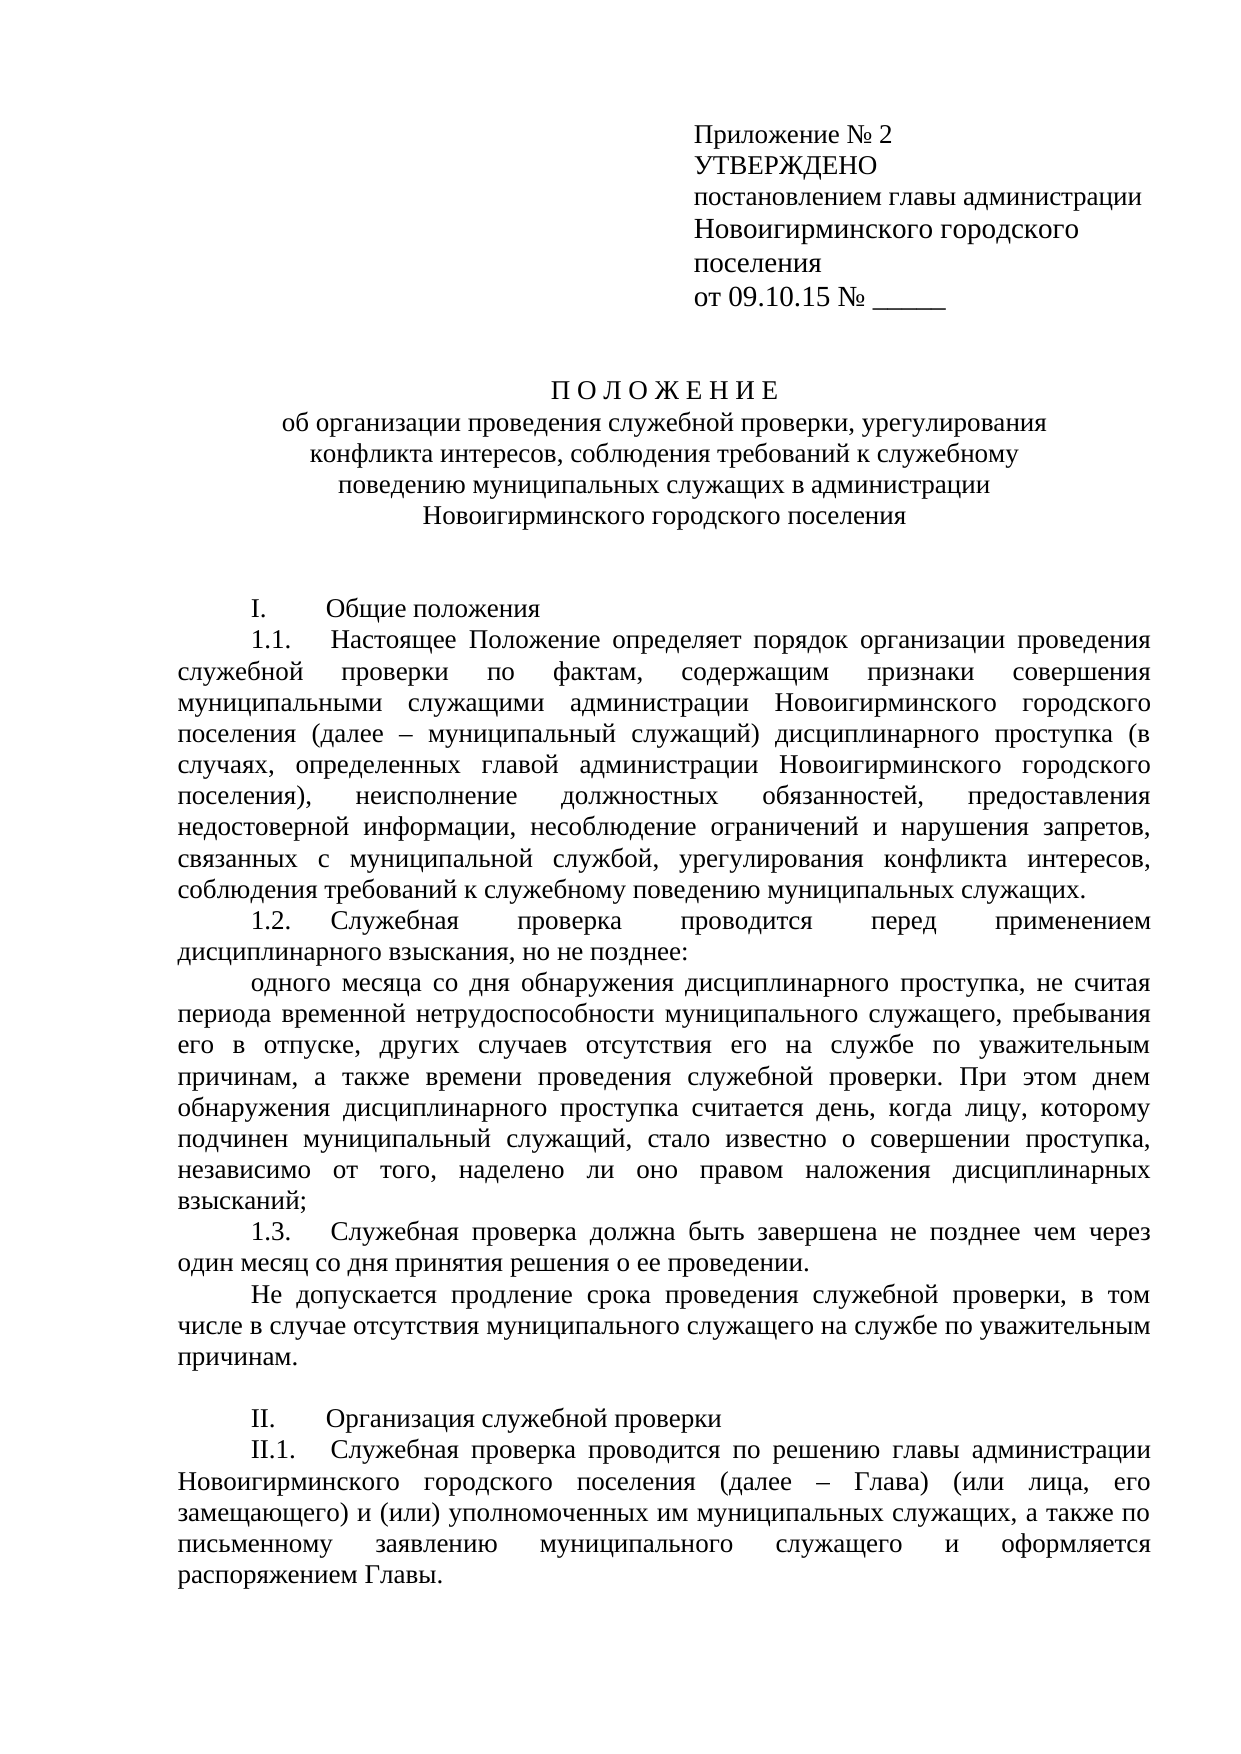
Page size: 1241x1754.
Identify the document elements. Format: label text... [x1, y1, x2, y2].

text Новоигирминского городского поселения [177, 499, 1152, 530]
list Служебная проверка должна быть завершена не позднее чем через один месяц со дня принятия решения о ее проведении. [177, 1215, 1152, 1278]
text одного месяца со дня обнаружения дисциплинарного проступка, не считая периода временной нетрудоспособности муниципального служащего, пребывания его в отпуске, других случаев отсутствия его на службе по уважительным причинам, а также времени проведения служебной проверки. При этом днем обнаружения дисциплинарного проступка считается день, когда лицу, которому подчинен муниципальный служащий, стало известно о совершении проступка, независимо от того, наделено ли оно правом наложения дисциплинарных взысканий; [177, 966, 1152, 1215]
list Служебная проверка проводится перед применением дисциплинарного взыскания, но не позднее: [177, 904, 1152, 966]
text Не допускается продление срока проведения служебной проверки, в том числе в случае отсутствия муниципального служащего на службе по уважительным причинам. [177, 1278, 1152, 1371]
text конфликта интересов, соблюдения требований к служебному [177, 437, 1152, 468]
text от 09.10.15 № _____ [620, 279, 1152, 312]
text поведению муниципальных служащих в администрации [177, 468, 1152, 499]
list Служебная проверка проводится по решению главы администрации Новоигирминского городского поселения (далее – Глава) (или лица, его замещающего) и (или) уполномоченных им муниципальных служащих, а также по письменному заявлению муниципального служащего и оформляется распоряжением Главы. [177, 1433, 1152, 1589]
list Общие положения [251, 592, 1152, 624]
text об организации проведения служебной проверки, урегулирования [177, 406, 1152, 437]
text Приложение № 2 [620, 118, 1152, 149]
text П О Л О Ж Е Н И Е [177, 374, 1152, 406]
list Организация служебной проверки [251, 1402, 1152, 1433]
text постановлением главы администрации [620, 180, 1152, 212]
text УТВЕРЖДЕНО [620, 149, 1152, 180]
list Настоящее Положение определяет порядок организации проведения служебной проверки по фактам, содержащим признаки совершения муниципальными служащими администрации Новоигирминского городского поселения (далее – муниципальный служащий) дисциплинарного проступка (в случаях, определенных главой администрации Новоигирминского городского поселения), неисполнение должностных обязанностей, предоставления недостоверной информации, несоблюдение ограничений и нарушения запретов, связанных с муниципальной службой, урегулирования конфликта интересов, соблюдения требований к служебному поведению муниципальных служащих. [177, 624, 1152, 904]
text Новоигирминского городского поселения [693, 212, 1152, 279]
